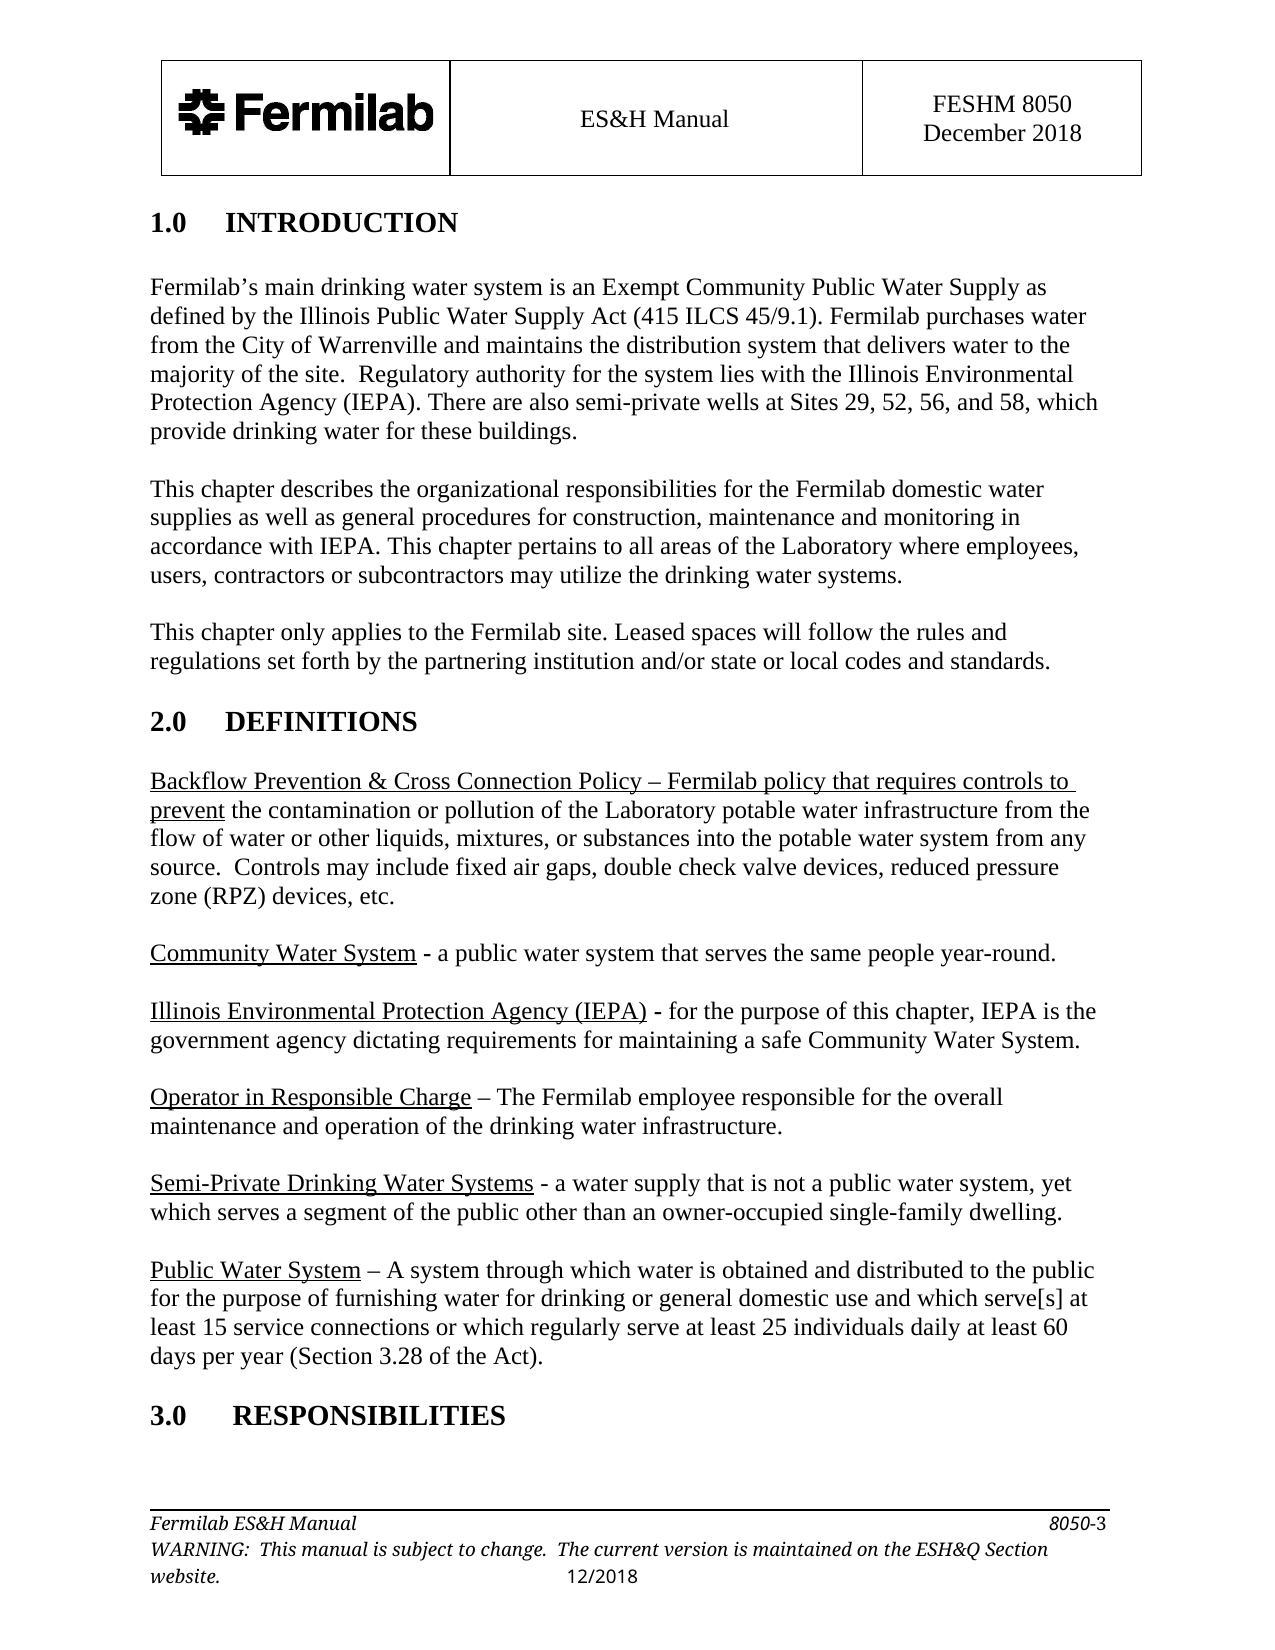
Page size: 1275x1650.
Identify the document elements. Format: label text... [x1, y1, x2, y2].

picture [178, 89, 434, 135]
list Public Water System – A system through which water is obtained and distributed to the public for the purpose of furnishing water for drinking or general domestic use and which serve[s] at least 15 service connections or which regularly serve at least 25 individuals daily at least 60 days per year (Section 3.28 of the Act). [150, 1255, 1110, 1370]
list Semi-Private Drinking Water Systems - a water supply that is not a public water system, yet which serves a segment of the public other than an owner-occupied single-family dwelling. [150, 1168, 1110, 1226]
subtitle RESPONSIBILITIES [150, 1398, 1147, 1432]
list This chapter only applies to the Fermilab site. Leased spaces will follow the rules and regulations set forth by the partnering institution and/or state or local codes and standards. [150, 617, 1110, 675]
list Backflow Prevention & Cross Connection Policy – Fermilab policy that requires controls to prevent the contamination or pollution of the Laboratory potable water infrastructure from the flow of water or other liquids, mixtures, or substances into the potable water system from any source. Controls may include fixed air gaps, double check valve devices, reduced pressure zone (RPZ) devices, etc. [150, 766, 1110, 910]
subtitle 2.0 DEFINITIONS [150, 704, 1147, 737]
subtitle 1.0 INTRODUCTION [150, 205, 1147, 238]
list Community Water System - a public water system that serves the same people year-round. [150, 938, 1110, 967]
list Fermilab’s main drinking water system is an Exempt Community Public Water Supply as defined by the Illinois Public Water Supply Act (415 ILCS 45/9.1). Fermilab purchases water from the City of Warrenville and maintains the distribution system that delivers water to the majority of the site. Regulatory authority for the system lies with the Illinois Environmental Protection Agency (IEPA). There are also semi-private wells at Sites 29, 52, 56, and 58, which provide drinking water for these buildings. [150, 272, 1124, 445]
list This chapter describes the organizational responsibilities for the Fermilab domestic water supplies as well as general procedures for construction, maintenance and monitoring in accordance with IEPA. This chapter pertains to all areas of the Laboratory where employees, users, contractors or subcontractors may utilize the drinking water systems. [150, 474, 1110, 589]
list Illinois Environmental Protection Agency (IEPA) - for the purpose of this chapter, IEPA is the government agency dictating requirements for maintaining a safe Community Water System. [150, 996, 1110, 1053]
list Operator in Responsible Charge – The Fermilab employee responsible for the overall maintenance and operation of the drinking water infrastructure. [150, 1082, 1110, 1140]
